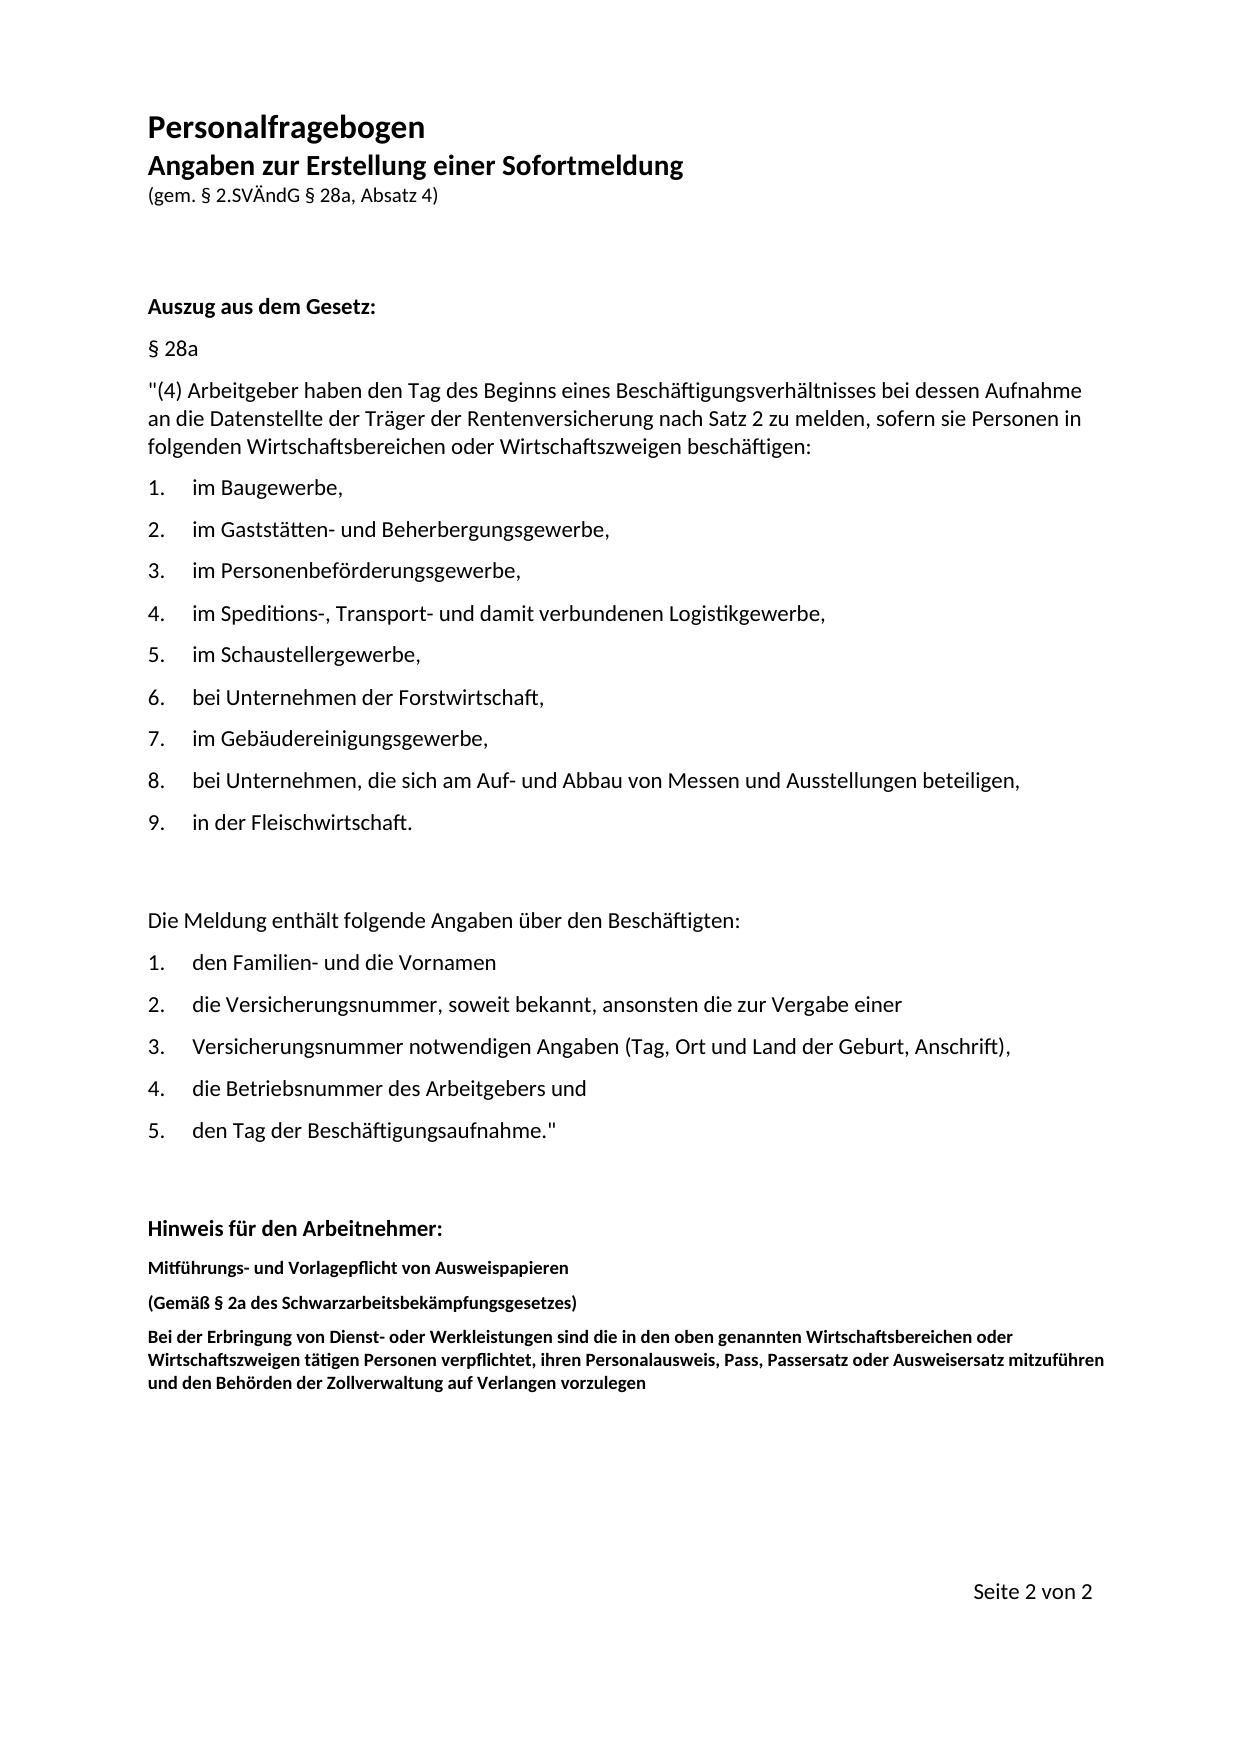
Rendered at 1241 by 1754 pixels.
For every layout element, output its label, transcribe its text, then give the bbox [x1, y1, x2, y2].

text 2. im Gaststätten- und Beherbergungsgewerbe, [148, 515, 1107, 543]
text § 28a [148, 334, 1107, 362]
text (gem. § 2.SVÄndG § 28a, Absatz 4) [148, 183, 1107, 208]
text 9. in der Fleischwirtschaft. [148, 808, 1107, 837]
text Auszug aus dem Gesetz: [148, 292, 1107, 320]
text "(4) Arbeitgeber haben den Tag des Beginns eines Beschäftigungsverhältnisses bei dessen Aufnahme an die Datenstellte der Träger der Rentenversicherung nach Satz 2 zu melden, sofern sie Personen in folgenden Wirtschaftsbereichen oder Wirtschaftszweigen beschäftigen: [148, 376, 1107, 460]
text 8. bei Unternehmen, die sich am Auf- und Abbau von Messen und Ausstellungen beteiligen, [148, 767, 1107, 794]
text Die Meldung enthält folgende Angaben über den Beschäftigten: [148, 907, 1107, 934]
text 4. im Speditions-, Transport- und damit verbundenen Logistikgewerbe, [148, 599, 1107, 627]
text 7. im Gebäudereinigungsgewerbe, [148, 724, 1107, 753]
text 1. im Baugewerbe, [148, 473, 1107, 501]
text (Gemäß § 2a des Schwarzarbeitsbekämpfungsgesetzes) [148, 1291, 1107, 1314]
text 5. den Tag der Beschäftigungsaufnahme." [148, 1116, 1107, 1144]
text Mitführungs- und Vorlagepflicht von Ausweispapieren [148, 1256, 1107, 1279]
text Seite 2 von 2 [148, 1577, 1107, 1605]
text Angaben zur Erstellung einer Sofortmeldung [148, 147, 1107, 183]
text 1. den Familien- und die Vornamen [148, 948, 1107, 977]
text 4. die Betriebsnummer des Arbeitgebers und [148, 1074, 1107, 1102]
text Hinweis für den Arbeitnehmer: [148, 1214, 1107, 1242]
text 3. Versicherungsnummer notwendigen Angaben (Tag, Ort und Land der Geburt, Anschrift), [148, 1032, 1107, 1061]
text Bei der Erbringung von Dienst- oder Werkleistungen sind die in den oben genannten Wirtschaftsbereichen oder Wirtschaftszweigen tätigen Personen verpflichtet, ihren Personalausweis, Pass, Passersatz oder Ausweisersatz mitzuführen und den Behörden der Zollverwaltung auf Verlangen vorzulegen [148, 1325, 1107, 1394]
text 3. im Personenbeförderungsgewerbe, [148, 557, 1107, 585]
text 6. bei Unternehmen der Forstwirtschaft, [148, 683, 1107, 711]
text 5. im Schaustellergewerbe, [148, 641, 1107, 669]
text Personalfragebogen [148, 106, 1107, 147]
text 2. die Versicherungsnummer, soweit bekannt, ansonsten die zur Vergabe einer [148, 991, 1107, 1018]
